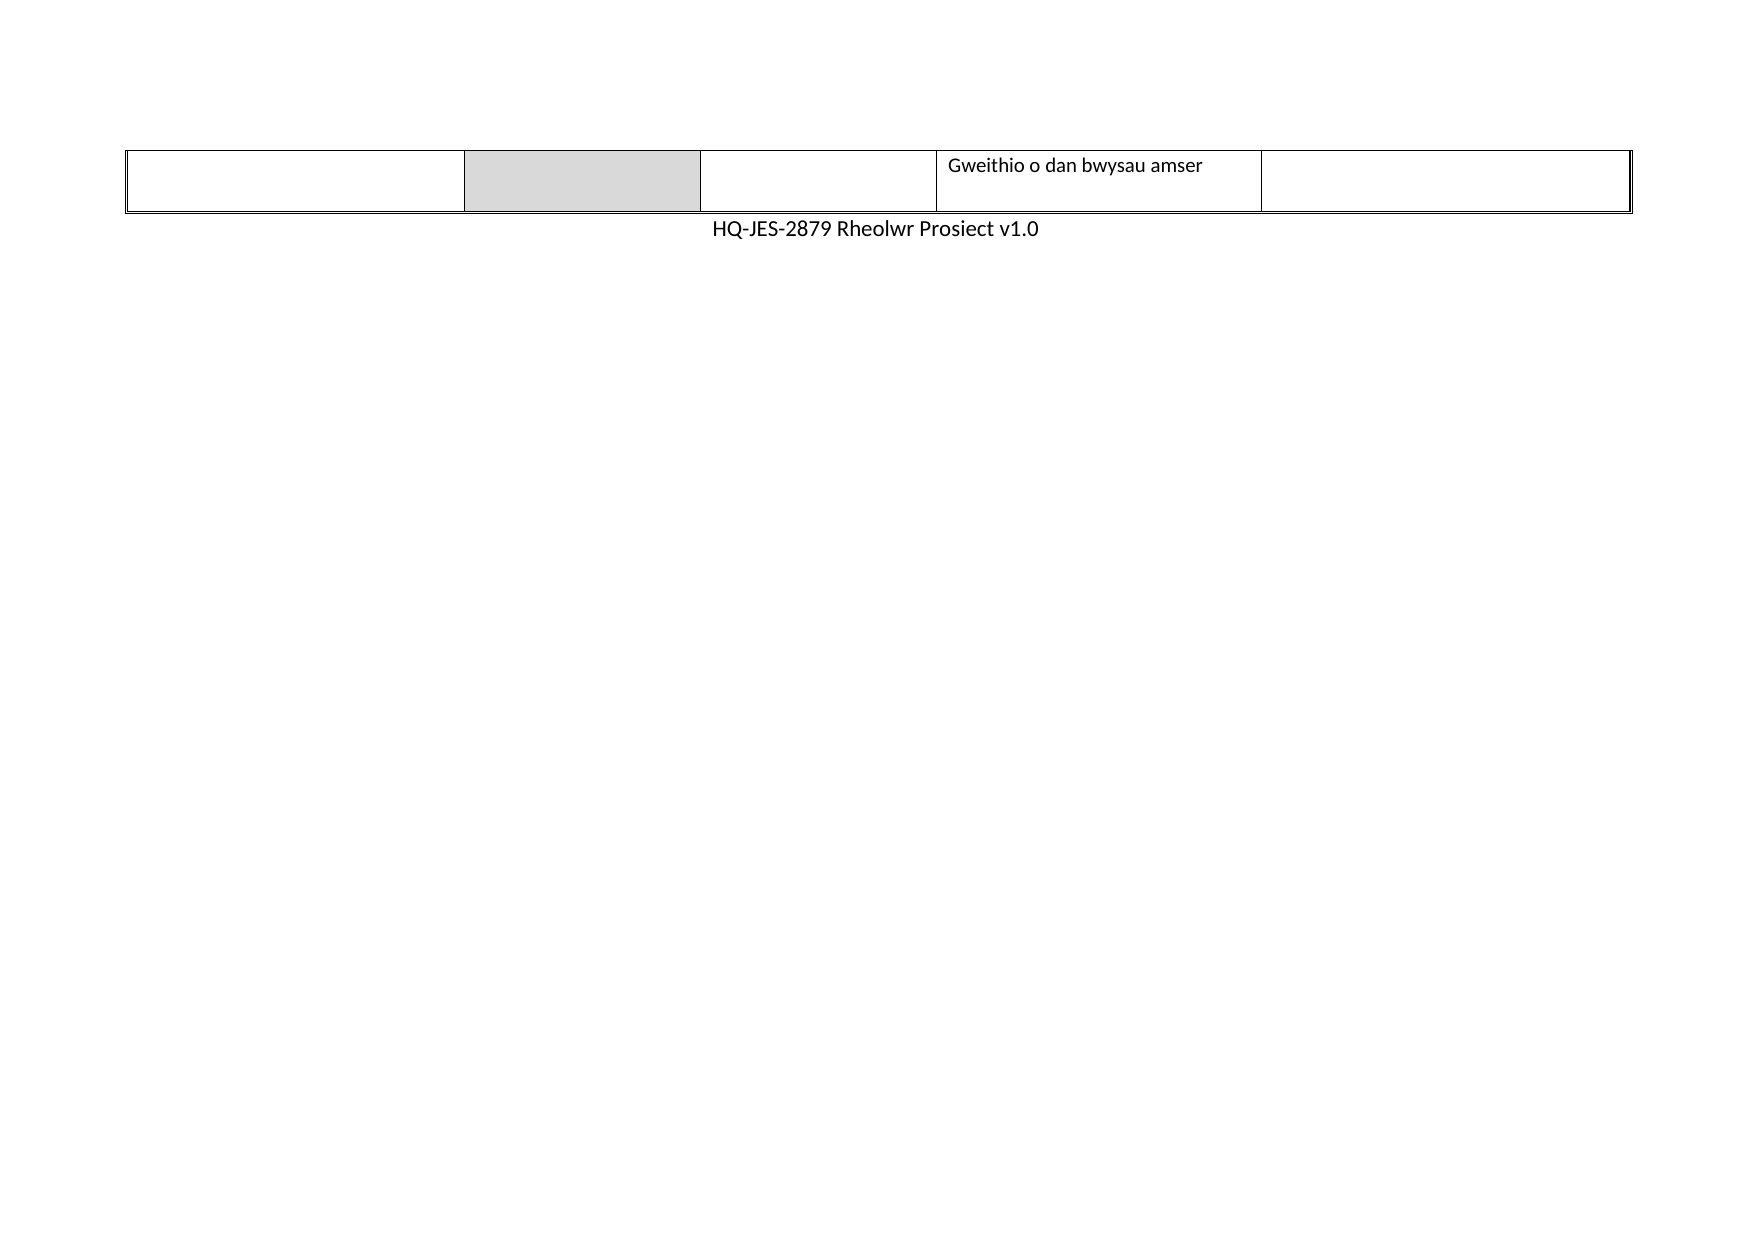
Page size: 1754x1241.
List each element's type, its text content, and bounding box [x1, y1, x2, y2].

text HQ-JES-2879 Rheolwr Prosiect v1.0 [59, 214, 1039, 242]
table_cell [701, 151, 936, 211]
table_cell [128, 151, 464, 211]
table_cell [465, 151, 700, 211]
table_cell [1262, 151, 1629, 211]
table_cell Gweithio o dan bwysau amser [937, 151, 1261, 211]
